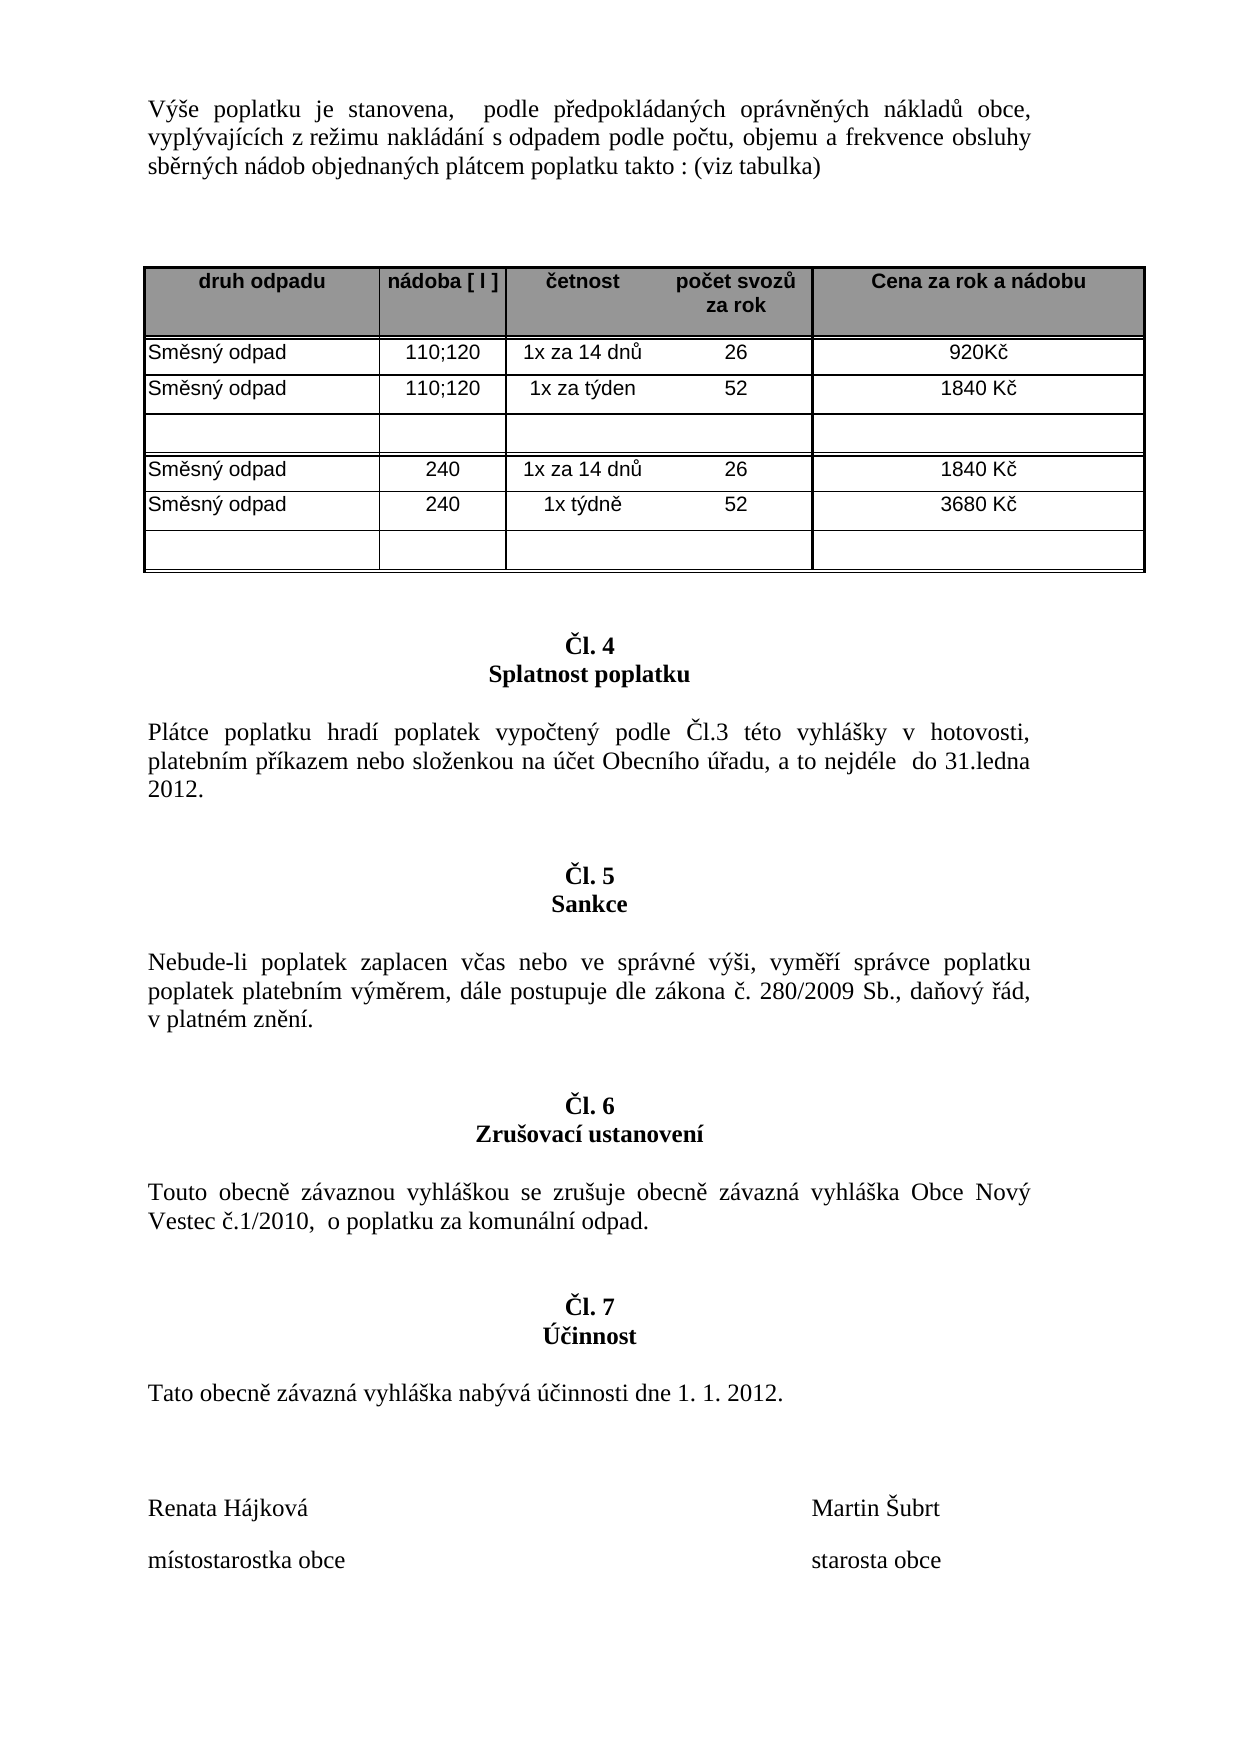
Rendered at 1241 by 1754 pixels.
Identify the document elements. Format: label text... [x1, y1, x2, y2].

table_cell [507, 531, 659, 569]
table_cell [814, 415, 1143, 452]
text Čl. 4 [148, 631, 1031, 659]
table_cell 1x za týden [507, 376, 659, 413]
table_cell 1840 Kč [814, 376, 1143, 413]
text Nebude-li poplatek zaplacen včas nebo ve správné výši, vyměří správce poplatku poplatek platebním výměrem, dále postupuje dle zákona č. 280/2009 Sb., daňový řád, v platném znění. [148, 947, 1031, 1033]
table_cell [380, 415, 505, 452]
table_cell 26 [659, 340, 811, 374]
table_cell 52 [659, 492, 811, 530]
table_cell [507, 415, 659, 452]
text Sankce [148, 889, 1031, 918]
table_cell [659, 531, 811, 569]
text Čl. 5 [148, 861, 1031, 889]
table_cell Směsný odpad [146, 492, 379, 530]
text Plátce poplatku hradí poplatek vypočtený podle Čl.3 této vyhlášky v hotovosti, platebním příkazem nebo složenkou na účet Obecního úřadu, a to nejdéle do 31.ledna 2012. [148, 717, 1031, 803]
table_header četnost [507, 269, 659, 335]
table_cell Směsný odpad [146, 340, 379, 374]
text Tato obecně závazná vyhláška nabývá účinnosti dne 1. 1. 2012. [148, 1378, 1031, 1407]
table_cell 920Kč [814, 340, 1143, 374]
table_cell [814, 531, 1143, 569]
table_cell 1840 Kč [814, 457, 1143, 491]
table_cell 52 [659, 376, 811, 413]
table_cell 3680 Kč [814, 492, 1143, 530]
text Čl. 6 [148, 1091, 1031, 1119]
table_cell 240 [380, 492, 505, 530]
text Splatnost poplatku [148, 659, 1031, 688]
table_cell 1x týdně [507, 492, 659, 530]
table_cell Směsný odpad [146, 457, 379, 491]
table_header druh odpadu [146, 269, 379, 335]
table_cell 110;120 [380, 340, 505, 374]
table_header Cena za rok a nádobu [814, 269, 1143, 335]
table_cell 1x za 14 dnů [507, 457, 659, 491]
text Výše poplatku je stanovena, podle předpokládaných oprávněných nákladů obce, vyplývajících z režimu nakládání s odpadem podle počtu, objemu a frekvence obsluhy sběrných nádob objednaných plátcem poplatku takto : (viz tabulka) [148, 94, 1031, 180]
table_cell [146, 531, 379, 569]
table_cell 110;120 [380, 376, 505, 413]
table_header počet svozů za rok [659, 269, 811, 335]
text Touto obecně závaznou vyhláškou se zrušuje obecně závazná vyhláška Obce Nový Vestec č.1/2010, o poplatku za komunální odpad. [148, 1177, 1031, 1234]
table_cell 240 [380, 457, 505, 491]
table_cell [146, 415, 379, 452]
table_cell 1x za 14 dnů [507, 340, 659, 374]
text Zrušovací ustanovení [148, 1119, 1031, 1148]
table_cell Směsný odpad [146, 376, 379, 413]
table_cell [659, 415, 811, 452]
text Renata Hájková Martin Šubrt [148, 1493, 1031, 1522]
table_cell 26 [659, 457, 811, 491]
text Čl. 7 [148, 1292, 1031, 1321]
table_cell [380, 531, 505, 569]
table_header nádoba [ l ] [380, 269, 505, 335]
text Účinnost [148, 1321, 1031, 1349]
text místostarostka obce starosta obce [148, 1548, 1031, 1573]
